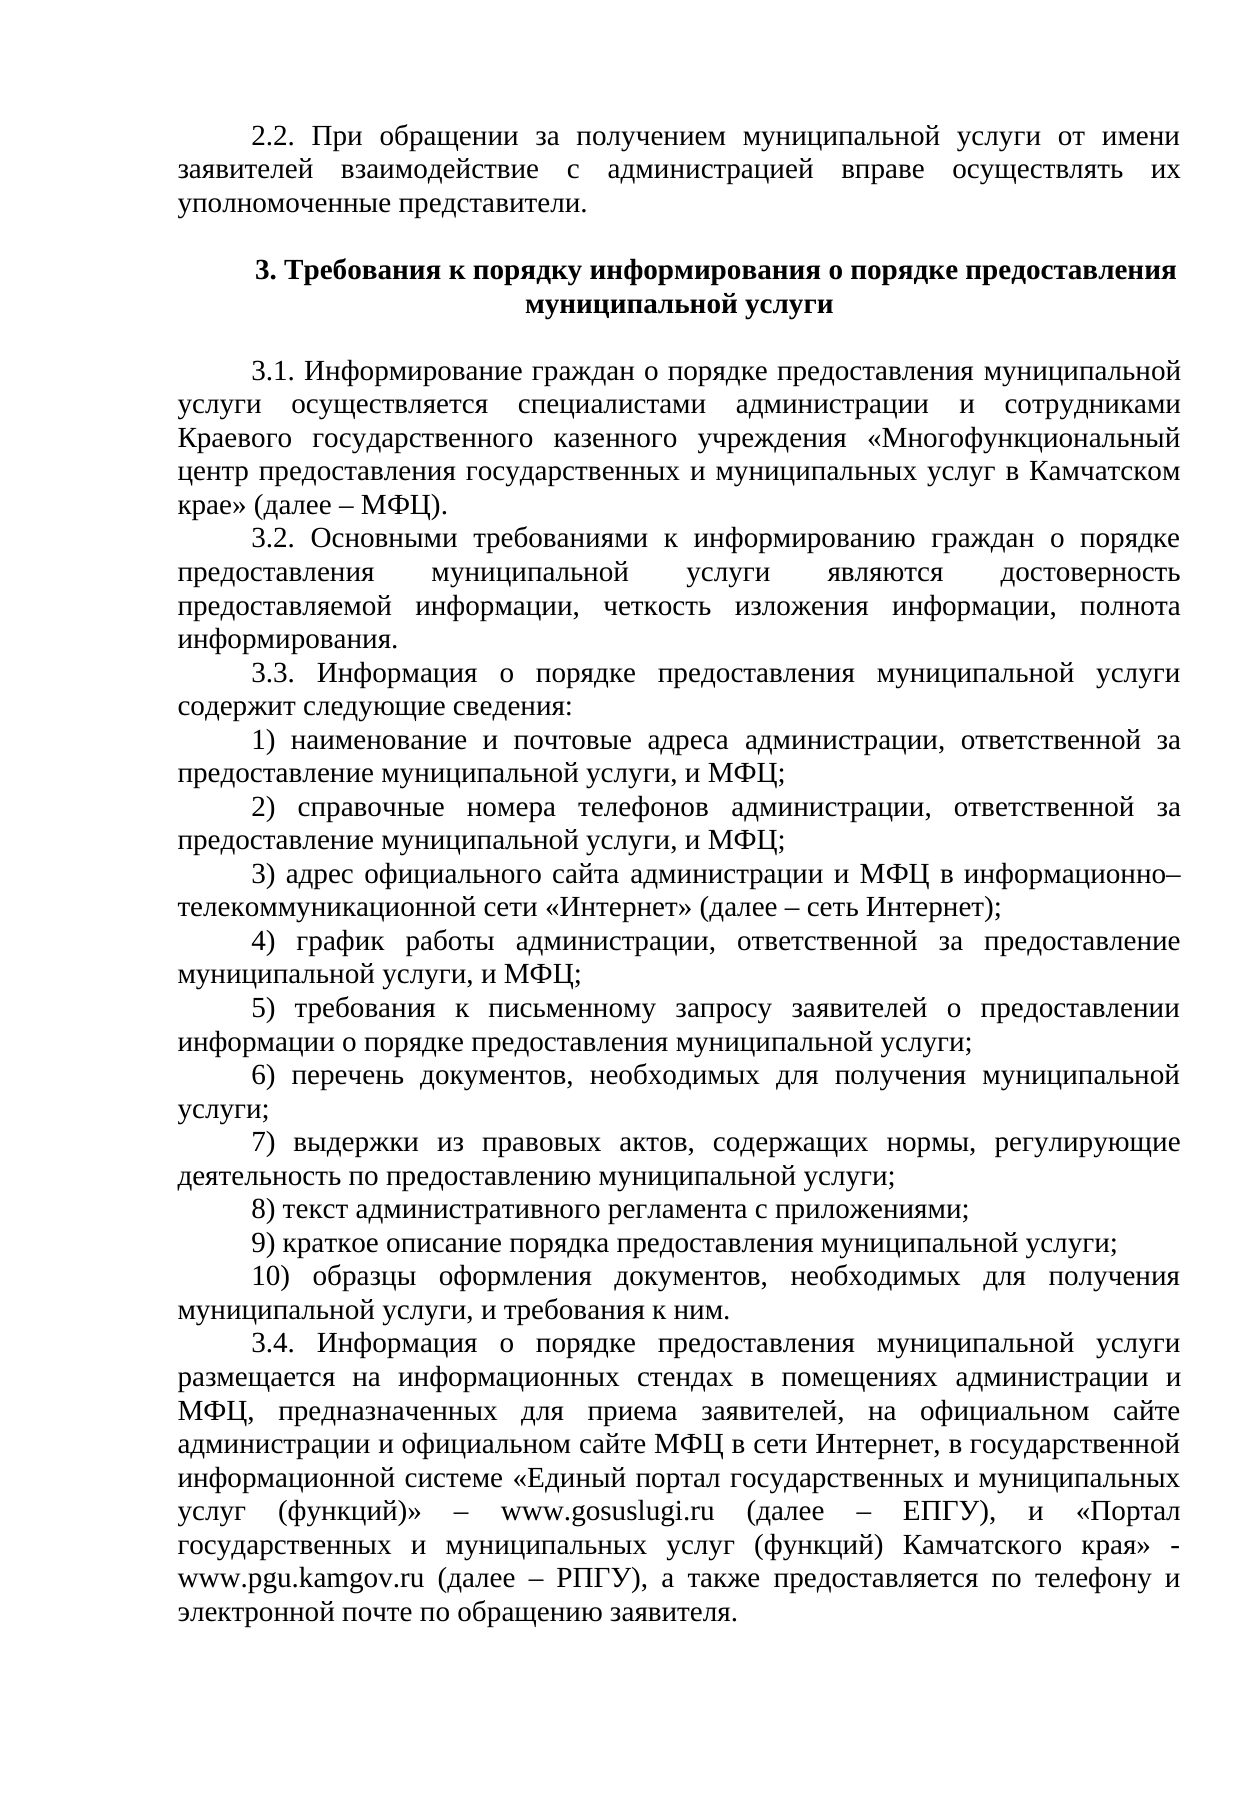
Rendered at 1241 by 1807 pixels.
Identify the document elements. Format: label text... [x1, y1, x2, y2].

text 3.4. Информация о порядке предоставления муниципальной услуги размещается на информационных стендах в помещениях администрации и МФЦ, предназначенных для приема заявителей, на официальном сайте администрации и официальном сайте МФЦ в сети Интернет, в государственной информационной системе «Единый портал государственных и муниципальных услуг (функций)» – www.gosuslugi.ru (далее – ЕПГУ), и «Портал государственных и муниципальных услуг (функций) Камчатского края» - www.pgu.kamgov.ru (далее – РПГУ), а также предоставляется по телефону и электронной почте по обращению заявителя. [177, 1326, 1181, 1627]
text 3.2. Основными требованиями к информированию граждан о порядке предоставления муниципальной услуги являются достоверность предоставляемой информации, четкость изложения информации, полнота информирования. [177, 521, 1181, 655]
text 3.1. Информирование граждан о порядке предоставления муниципальной услуги осуществляется специалистами администрации и сотрудниками Краевого государственного казенного учреждения «Многофункциональный центр предоставления государственных и муниципальных услуг в Камчатском крае» (далее – МФЦ). [177, 353, 1181, 521]
text 4) график работы администрации, ответственной за предоставление муниципальной услуги, и МФЦ; [177, 923, 1181, 990]
text 2) справочные номера телефонов администрации, ответственной за предоставление муниципальной услуги, и МФЦ; [177, 789, 1181, 856]
text 2.2. При обращении за получением муниципальной услуги от имени заявителей взаимодействие с администрацией вправе осуществлять их уполномоченные представители. [177, 118, 1181, 219]
text 7) выдержки из правовых актов, содержащих нормы, регулирующие деятельность по предоставлению муниципальной услуги; [177, 1124, 1181, 1191]
text 3) адрес официального сайта администрации и МФЦ в информационно–телекоммуникационной сети «Интернет» (далее – сеть Интернет); [177, 856, 1181, 923]
text 8) текст административного регламента с приложениями; [177, 1191, 1181, 1225]
text 1) наименование и почтовые адреса администрации, ответственной за предоставление муниципальной услуги, и МФЦ; [177, 722, 1181, 789]
text 6) перечень документов, необходимых для получения муниципальной услуги; [177, 1057, 1181, 1124]
text 9) краткое описание порядка предоставления муниципальной услуги; [177, 1225, 1181, 1258]
text 3. Требования к порядку информирования о порядке предоставления муниципальной услуги [177, 252, 1181, 319]
text 5) требования к письменному запросу заявителей о предоставлении информации о порядке предоставления муниципальной услуги; [177, 990, 1181, 1057]
text 10) образцы оформления документов, необходимых для получения муниципальной услуги, и требования к ним. [177, 1258, 1181, 1326]
text 3.3. Информация о порядке предоставления муниципальной услуги содержит следующие сведения: [177, 655, 1181, 722]
